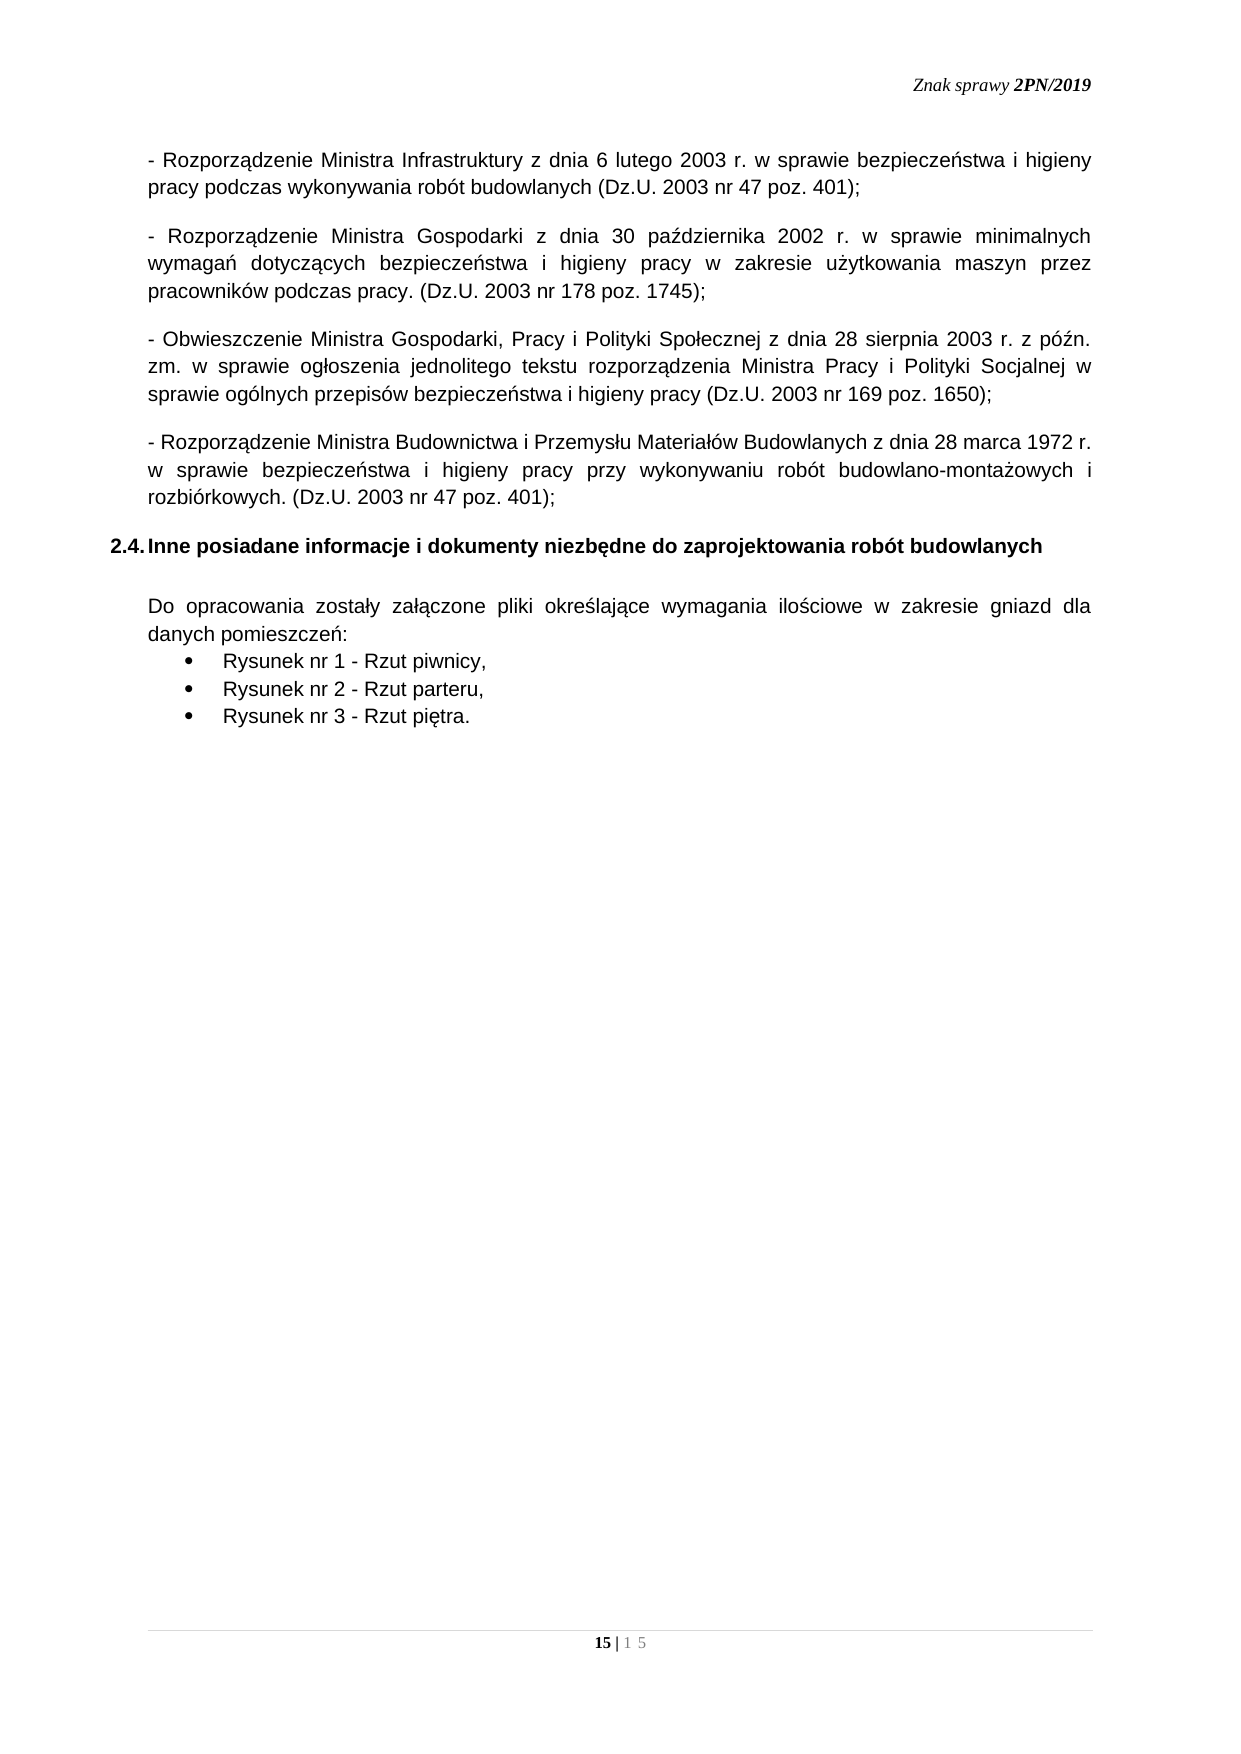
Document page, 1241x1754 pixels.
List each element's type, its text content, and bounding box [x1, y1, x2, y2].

text - Obwieszczenie Ministra Gospodarki, Pracy i Polityki Społecznej z dnia 28 sierpnia 2003 r. z późn. zm. w sprawie ogłoszenia jednolitego tekstu rozporządzenia Ministra Pracy i Polityki Socjalnej w sprawie ogólnych przepisów bezpieczeństwa i higieny pracy (Dz.U. 2003 nr 169 poz. 1650); [148, 327, 1093, 406]
list Inne posiadane informacje i dokumenty niezbędne do zaprojektowania robót budowlanych [110, 533, 1093, 557]
list Do opracowania zostały załączone pliki określające wymagania ilościowe w zakresie gniazd dla danych pomieszczeń: [148, 594, 1093, 645]
text - Rozporządzenie Ministra Gospodarki z dnia 30 października 2002 r. w sprawie minimalnych wymagań dotyczących bezpieczeństwa i higieny pracy w zakresie użytkowania maszyn przez pracowników podczas pracy. (Dz.U. 2003 nr 178 poz. 1745); [148, 223, 1093, 302]
text - Rozporządzenie Ministra Budownictwa i Przemysłu Materiałów Budowlanych z dnia 28 marca 1972 r. w sprawie bezpieczeństwa i higieny pracy przy wykonywaniu robót budowlano-montażowych i rozbiórkowych. (Dz.U. 2003 nr 47 poz. 401); [148, 430, 1093, 509]
list Rysunek nr 1 - Rzut piwnicy, [185, 649, 1093, 673]
text - Rozporządzenie Ministra Infrastruktury z dnia 6 lutego 2003 r. w sprawie bezpieczeństwa i higieny pracy podczas wykonywania robót budowlanych (Dz.U. 2003 nr 47 poz. 401); [148, 148, 1093, 199]
list Rysunek nr 2 - Rzut parteru, [185, 677, 1093, 701]
list Rysunek nr 3 - Rzut piętra. [185, 704, 1093, 728]
